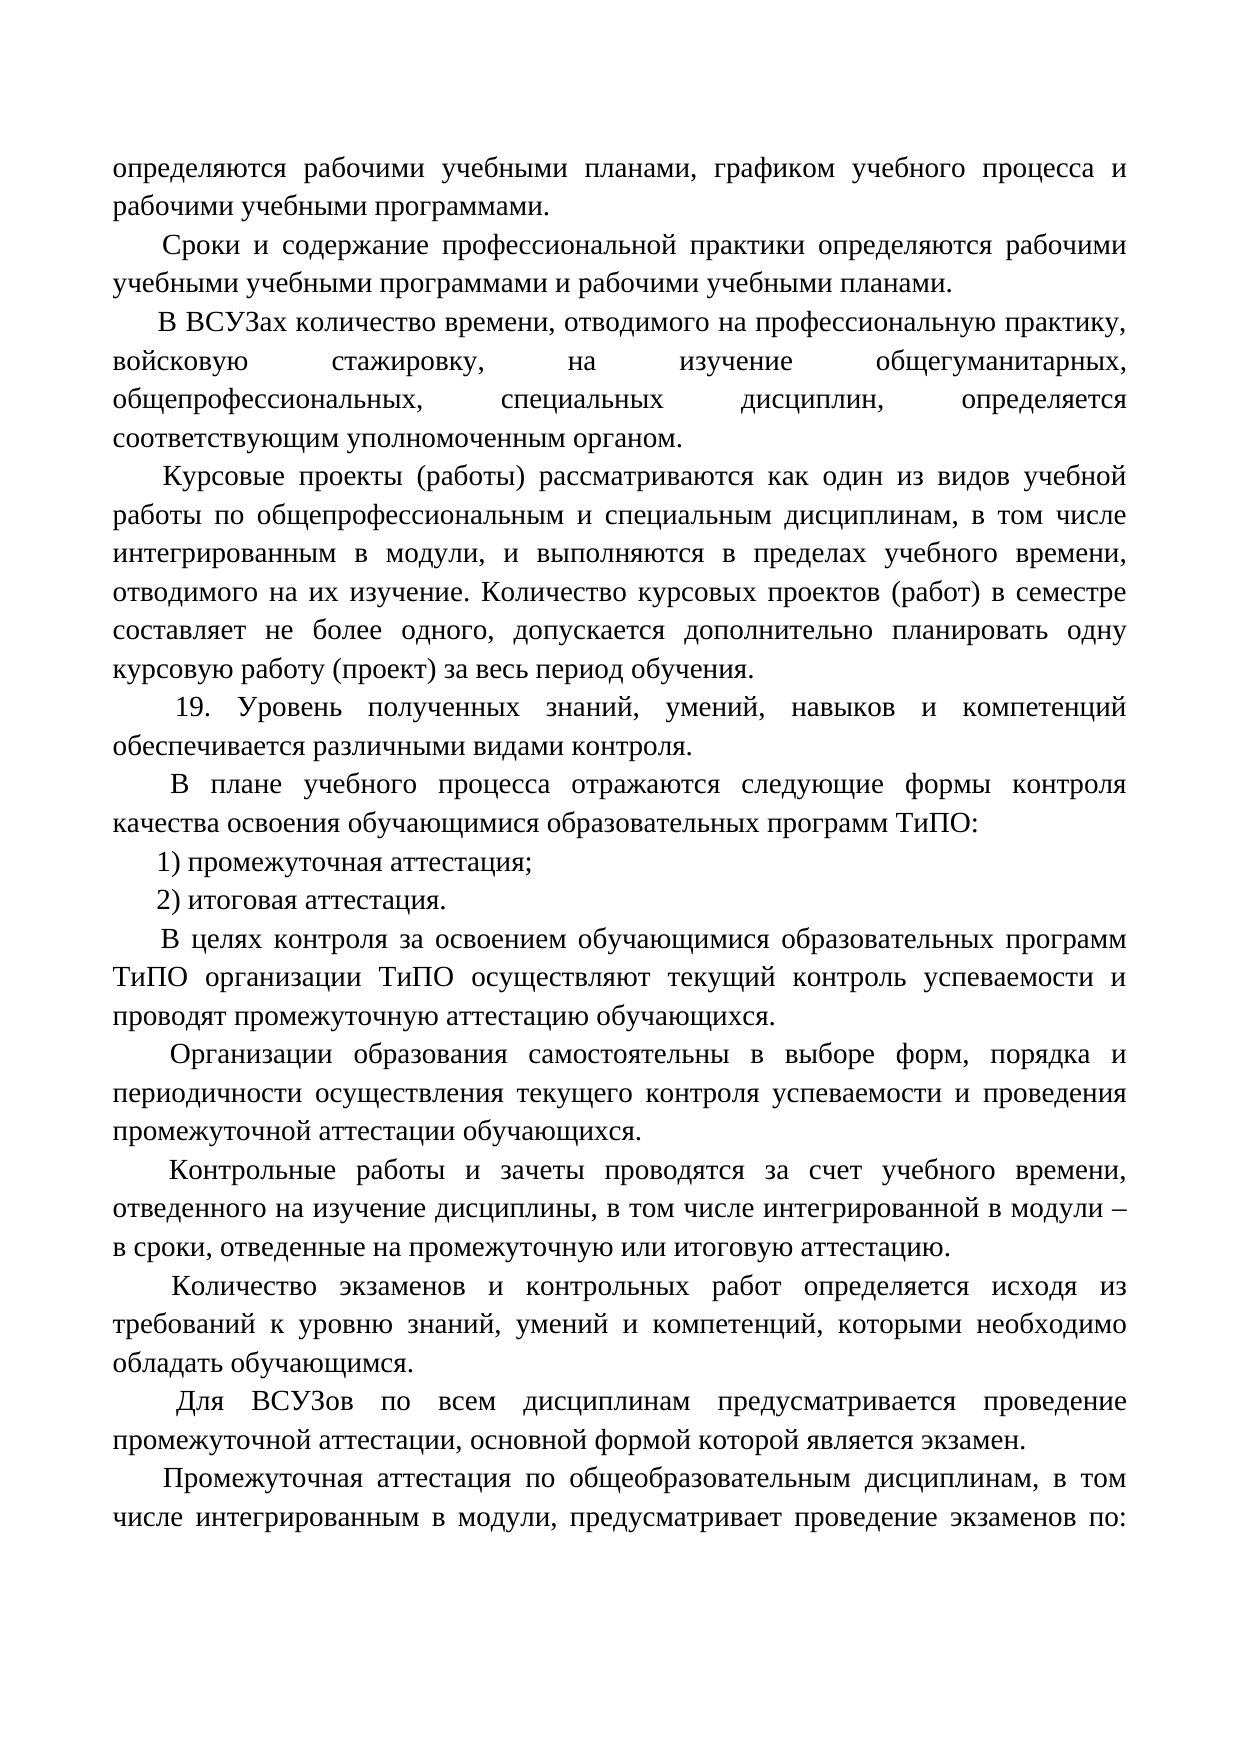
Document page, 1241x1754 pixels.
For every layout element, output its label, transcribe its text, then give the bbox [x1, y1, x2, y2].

text Для ВСУЗов по всем дисциплинам предусматривается проведение промежуточной аттестации, основной формой которой является экзамен. [112, 1383, 1128, 1455]
text В целях контроля за освоением обучающимися образовательных программ ТиПО организации ТиПО осуществляют текущий контроль успеваемости и проводят промежуточную аттестацию обучающихся. [112, 921, 1128, 1031]
text Организации образования самостоятельны в выборе форм, порядка и периодичности осуществления текущего контроля успеваемости и проведения промежуточной аттестации обучающихся. [112, 1036, 1128, 1147]
text Контрольные работы и зачеты проводятся за счет учебного времени, отведенного на изучение дисциплины, в том числе интегрированной в модули – в сроки, отведенные на промежуточную или итоговую аттестацию. [112, 1152, 1128, 1263]
text Курсовые проекты (работы) рассматриваются как один из видов учебной работы по общепрофессиональным и специальным дисциплинам, в том числе интегрированным в модули, и выполняются в пределах учебного времени, отводимого на их изучение. Количество курсовых проектов (работ) в семестре составляет не более одного, допускается дополнительно планировать одну курсовую работу (проект) за весь период обучения. [112, 458, 1128, 684]
text Количество экзаменов и контрольных работ определяется исходя из требований к уровню знаний, умений и компетенций, которыми необходимо обладать обучающимся. [112, 1268, 1128, 1378]
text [112, 1460, 1128, 1532]
text Сроки и содержание профессиональной практики определяются рабочими учебными учебными программами и рабочими учебными планами. [112, 227, 1128, 299]
text В ВСУЗах количество времени, отводимого на профессиональную практику, войсковую стажировку, на изучение общегуманитарных, общепрофессиональных, специальных дисциплин, определяется соответствующим уполномоченным органом. [112, 304, 1128, 453]
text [112, 150, 1128, 222]
text 2) итоговая аттестация. [112, 882, 1128, 916]
text 19. Уровень полученных знаний, умений, навыков и компетенций обеспечивается различными видами контроля. [112, 689, 1128, 762]
text 1) промежуточная аттестация; [112, 844, 1128, 877]
text В плане учебного процесса отражаются следующие формы контроля качества освоения обучающимися образовательных программ ТиПО: [112, 767, 1128, 839]
